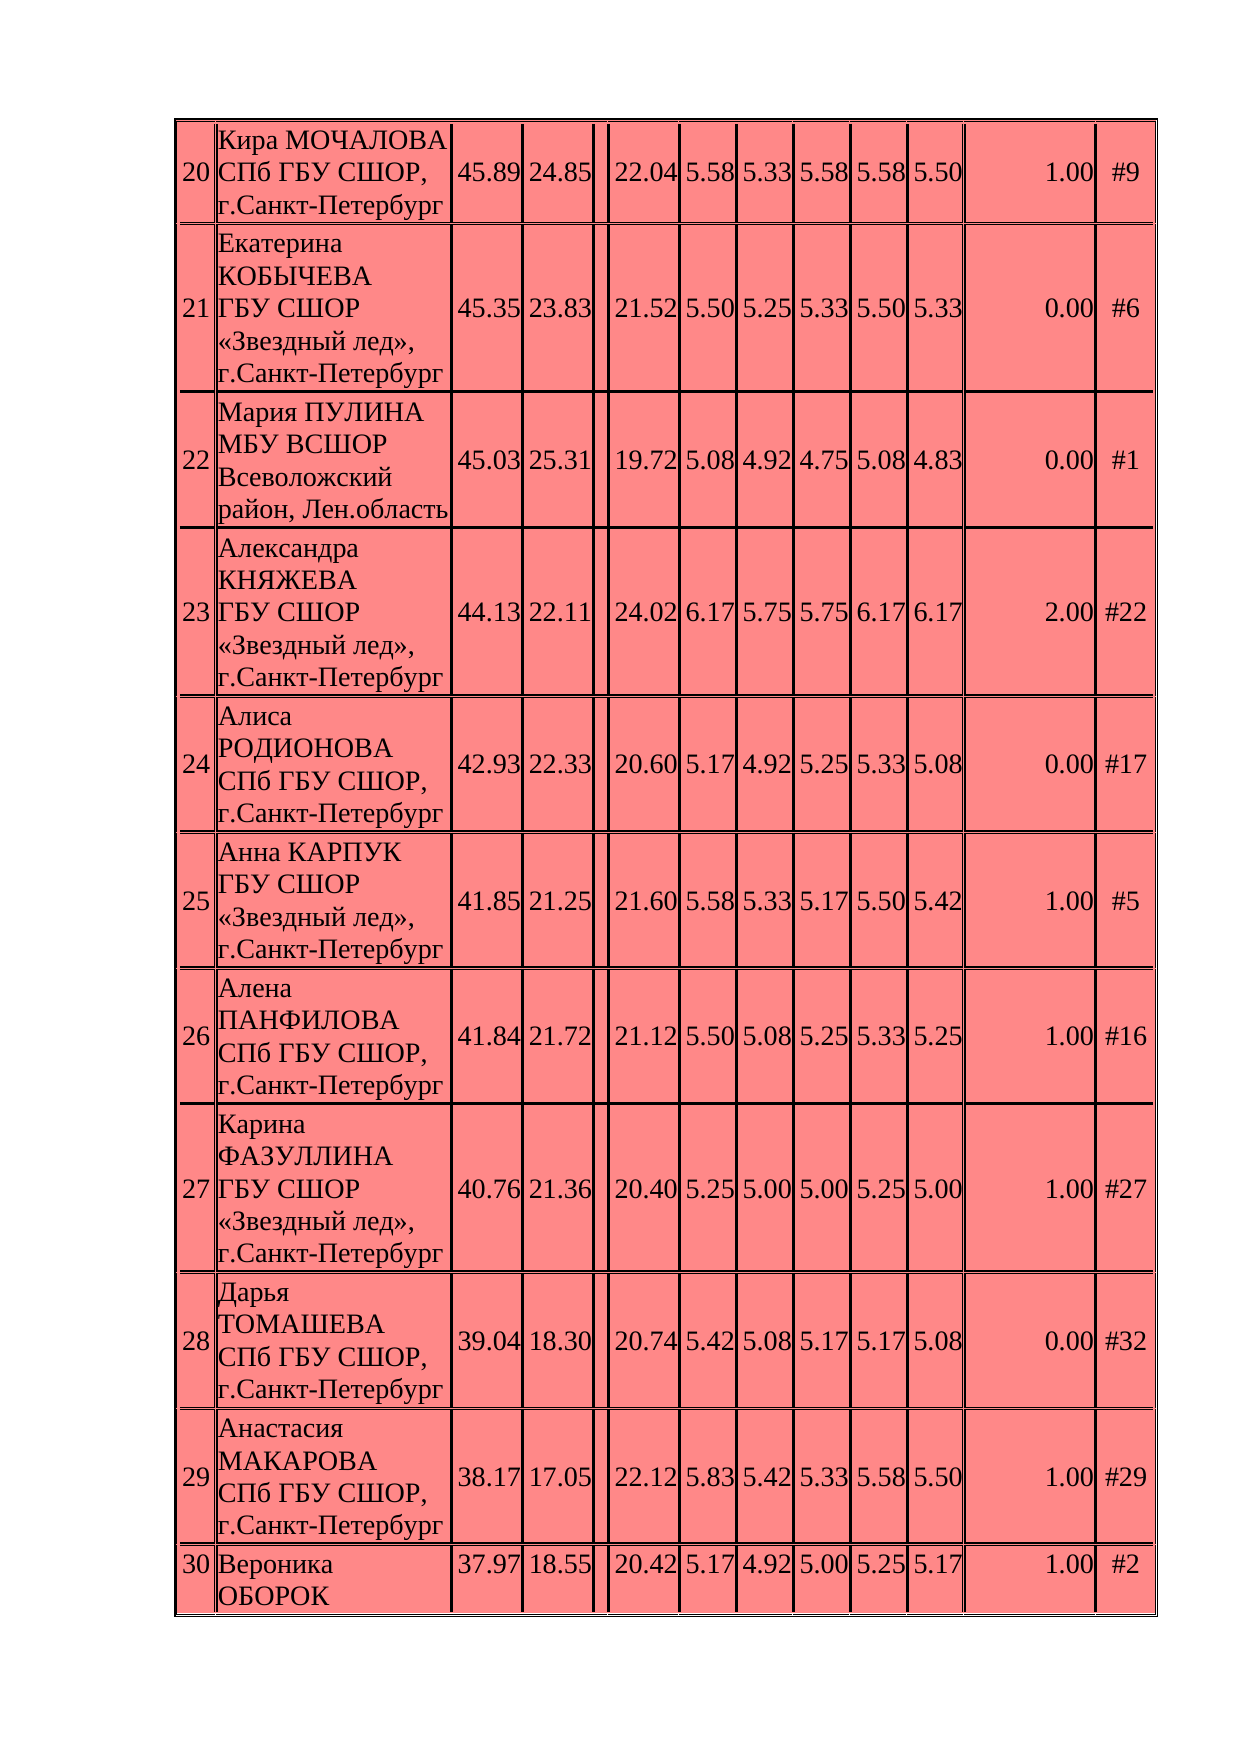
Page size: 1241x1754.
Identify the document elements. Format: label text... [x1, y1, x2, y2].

table_cell Мария ПУЛИНА МБУ ВСШОР Всеволожский район, Лен.область [218, 393, 450, 526]
table_cell 20.42 [608, 1546, 679, 1613]
table_cell 0.00 [966, 698, 1094, 830]
table_cell 24.02 [610, 529, 678, 694]
table_cell 5.17 [681, 698, 735, 830]
table_cell 5.17 [852, 1274, 906, 1406]
table_cell 30 [177, 1542, 216, 1613]
table_cell 18.55 [522, 1546, 593, 1613]
table_cell 5.08 [852, 393, 906, 526]
table_cell [593, 1546, 608, 1613]
table_cell 5.42 [738, 1410, 792, 1542]
table_cell 41.84 [453, 970, 521, 1102]
table_cell 5.42 [909, 834, 962, 966]
table_cell 5.25 [681, 1105, 735, 1270]
table_cell 5.08 [909, 698, 962, 830]
table_cell 5.58 [852, 1410, 906, 1542]
table_cell [595, 225, 607, 390]
table_cell Дарья ТОМАШЕВА СПб ГБУ СШОР, г.Санкт-Петербург [218, 1274, 450, 1406]
table_cell 5.33 [795, 225, 849, 390]
table_cell Кира МОЧАЛОВА СПб ГБУ СШОР, г.Санкт-Петербург [216, 122, 451, 222]
table_cell 41.85 [453, 834, 521, 966]
table_cell 0.00 [966, 1274, 1094, 1406]
table_cell 4.92 [736, 1546, 793, 1613]
table_cell 45.35 [453, 225, 521, 390]
table_cell 2.00 [966, 529, 1094, 694]
table_cell 1.00 [966, 1410, 1094, 1542]
table_cell Алена ПАНФИЛОВА СПб ГБУ СШОР, г.Санкт-Петербург [218, 970, 450, 1102]
table_cell 21.36 [524, 1105, 592, 1270]
table_cell 5.50 [852, 225, 906, 390]
table_cell 5.00 [793, 1546, 850, 1613]
table_cell 5.58 [850, 120, 907, 222]
table_cell 24.85 [522, 122, 593, 222]
table_cell 5.17 [795, 1274, 849, 1406]
table_cell [593, 120, 608, 222]
table_cell 5.75 [795, 529, 849, 694]
table_cell 22.04 [608, 120, 679, 222]
table_cell 21.52 [610, 225, 678, 390]
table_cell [216, 1546, 451, 1613]
table_cell 5.42 [681, 1274, 735, 1406]
table_cell 19.72 [610, 393, 678, 526]
table_cell 6.17 [909, 529, 962, 694]
table_cell 1.00 [966, 1105, 1094, 1270]
table_cell 44.13 [453, 529, 521, 694]
table_cell 0.00 [966, 393, 1094, 526]
table_cell #29 [1097, 1406, 1155, 1542]
table_cell #16 [1097, 966, 1155, 1102]
table_cell 5.33 [909, 225, 962, 390]
table_cell 5.25 [852, 1105, 906, 1270]
table_cell 23 [177, 526, 214, 694]
table_cell [595, 529, 607, 694]
table_cell 20 [177, 120, 216, 222]
table_cell 5.08 [738, 1274, 792, 1406]
table_cell 4.83 [909, 393, 962, 526]
table_cell 20.40 [610, 1105, 678, 1270]
table_cell 5.50 [681, 225, 735, 390]
table_cell [595, 1105, 607, 1270]
table_cell 5.33 [795, 1410, 849, 1542]
table_cell 4.92 [738, 698, 792, 830]
table_cell 5.33 [852, 970, 906, 1102]
table_cell [595, 1274, 607, 1406]
table_cell 1.00 [964, 122, 1095, 222]
table_cell 28 [177, 1270, 214, 1406]
table_cell Алиса РОДИОНОВА СПб ГБУ СШОР, г.Санкт-Петербург [218, 698, 450, 830]
table_cell 5.58 [681, 834, 735, 966]
table_cell 5.17 [907, 1542, 964, 1613]
table_cell 4.75 [795, 393, 849, 526]
table_cell Александра КНЯЖЕВА ГБУ СШОР «Звездный лед», г.Санкт-Петербург [218, 529, 450, 694]
table_cell 5.75 [738, 529, 792, 694]
table_cell [595, 1410, 607, 1542]
table_cell 45.89 [451, 122, 522, 222]
table_cell 22.33 [524, 698, 592, 830]
table_cell 20.60 [610, 698, 678, 830]
table_cell 0.00 [966, 225, 1094, 390]
table_cell #27 [1097, 1102, 1155, 1270]
table_cell 5.50 [852, 834, 906, 966]
table_cell 26 [177, 966, 214, 1102]
table_cell 5.08 [909, 1274, 962, 1406]
table_cell 22.12 [610, 1410, 678, 1542]
table_cell 38.17 [453, 1410, 521, 1542]
table_cell 21.60 [610, 834, 678, 966]
table_cell 5.25 [909, 970, 962, 1102]
table_cell [595, 393, 607, 526]
table_cell 5.00 [795, 1105, 849, 1270]
table_cell 5.25 [850, 1546, 907, 1613]
table_cell 21 [176, 222, 216, 390]
table_cell 5.25 [795, 698, 849, 830]
table_cell 1.00 [964, 1546, 1095, 1613]
table_cell 22 [177, 390, 214, 526]
table_cell 5.58 [679, 122, 736, 222]
table_cell 5.00 [909, 1105, 962, 1270]
table_cell #5 [1097, 830, 1155, 966]
table_cell 42.93 [453, 698, 521, 830]
table_cell #6 [1095, 222, 1156, 390]
table_cell Анна КАРПУК ГБУ СШОР «Звездный лед», г.Санкт-Петербург [218, 834, 450, 966]
table_cell 6.17 [681, 529, 735, 694]
table_cell 29 [177, 1406, 214, 1542]
table_cell 1.00 [966, 834, 1094, 966]
table_cell 5.25 [795, 970, 849, 1102]
table_cell #9 [1095, 122, 1155, 222]
table_cell [595, 970, 607, 1102]
table_cell 1.00 [966, 970, 1094, 1102]
table_cell 27 [177, 1102, 214, 1270]
table_cell [595, 698, 607, 830]
table_cell 5.33 [736, 120, 793, 222]
table_cell 17.05 [524, 1410, 592, 1542]
table_cell Карина ФАЗУЛЛИНА ГБУ СШОР «Звездный лед», г.Санкт-Петербург [218, 1105, 450, 1270]
table_cell 5.17 [679, 1546, 736, 1613]
table_cell #17 [1097, 694, 1155, 830]
table_cell 24 [177, 694, 214, 830]
table_cell #1 [1097, 390, 1155, 526]
table_cell 5.33 [738, 834, 792, 966]
table_cell 45.03 [453, 393, 521, 526]
table_cell 5.50 [909, 1410, 962, 1542]
table_cell Екатерина КОБЫЧЕВА ГБУ СШОР «Звездный лед», г.Санкт-Петербург [218, 225, 450, 390]
table_cell 23.83 [524, 225, 592, 390]
table_cell 5.25 [738, 225, 792, 390]
table_cell 21.12 [610, 970, 678, 1102]
table_cell Анастасия МАКАРОВА СПб ГБУ СШОР, г.Санкт-Петербург [218, 1410, 450, 1542]
table_cell 39.04 [453, 1274, 521, 1406]
table_cell 40.76 [453, 1105, 521, 1270]
table_cell 25.31 [524, 393, 592, 526]
table_cell 18.30 [524, 1274, 592, 1406]
table_cell 22.11 [524, 529, 592, 694]
table_cell 5.83 [681, 1410, 735, 1542]
table_cell 6.17 [852, 529, 906, 694]
table_cell 5.50 [907, 120, 964, 222]
table_cell 5.08 [738, 970, 792, 1102]
table_cell 5.17 [795, 834, 849, 966]
table_cell 5.08 [681, 393, 735, 526]
table_cell 20.74 [610, 1274, 678, 1406]
table_cell 37.97 [451, 1546, 522, 1613]
table_cell 5.33 [852, 698, 906, 830]
table_cell 5.50 [681, 970, 735, 1102]
table_cell 5.58 [793, 120, 850, 222]
table_cell 4.92 [738, 393, 792, 526]
table_cell 21.72 [524, 970, 592, 1102]
table_cell 5.00 [738, 1105, 792, 1270]
table_cell 25 [177, 830, 214, 966]
table_cell #32 [1097, 1270, 1155, 1406]
table_cell [595, 834, 607, 966]
table_cell #22 [1097, 526, 1155, 694]
table_cell #2 [1095, 1542, 1155, 1613]
table_cell 21.25 [524, 834, 592, 966]
